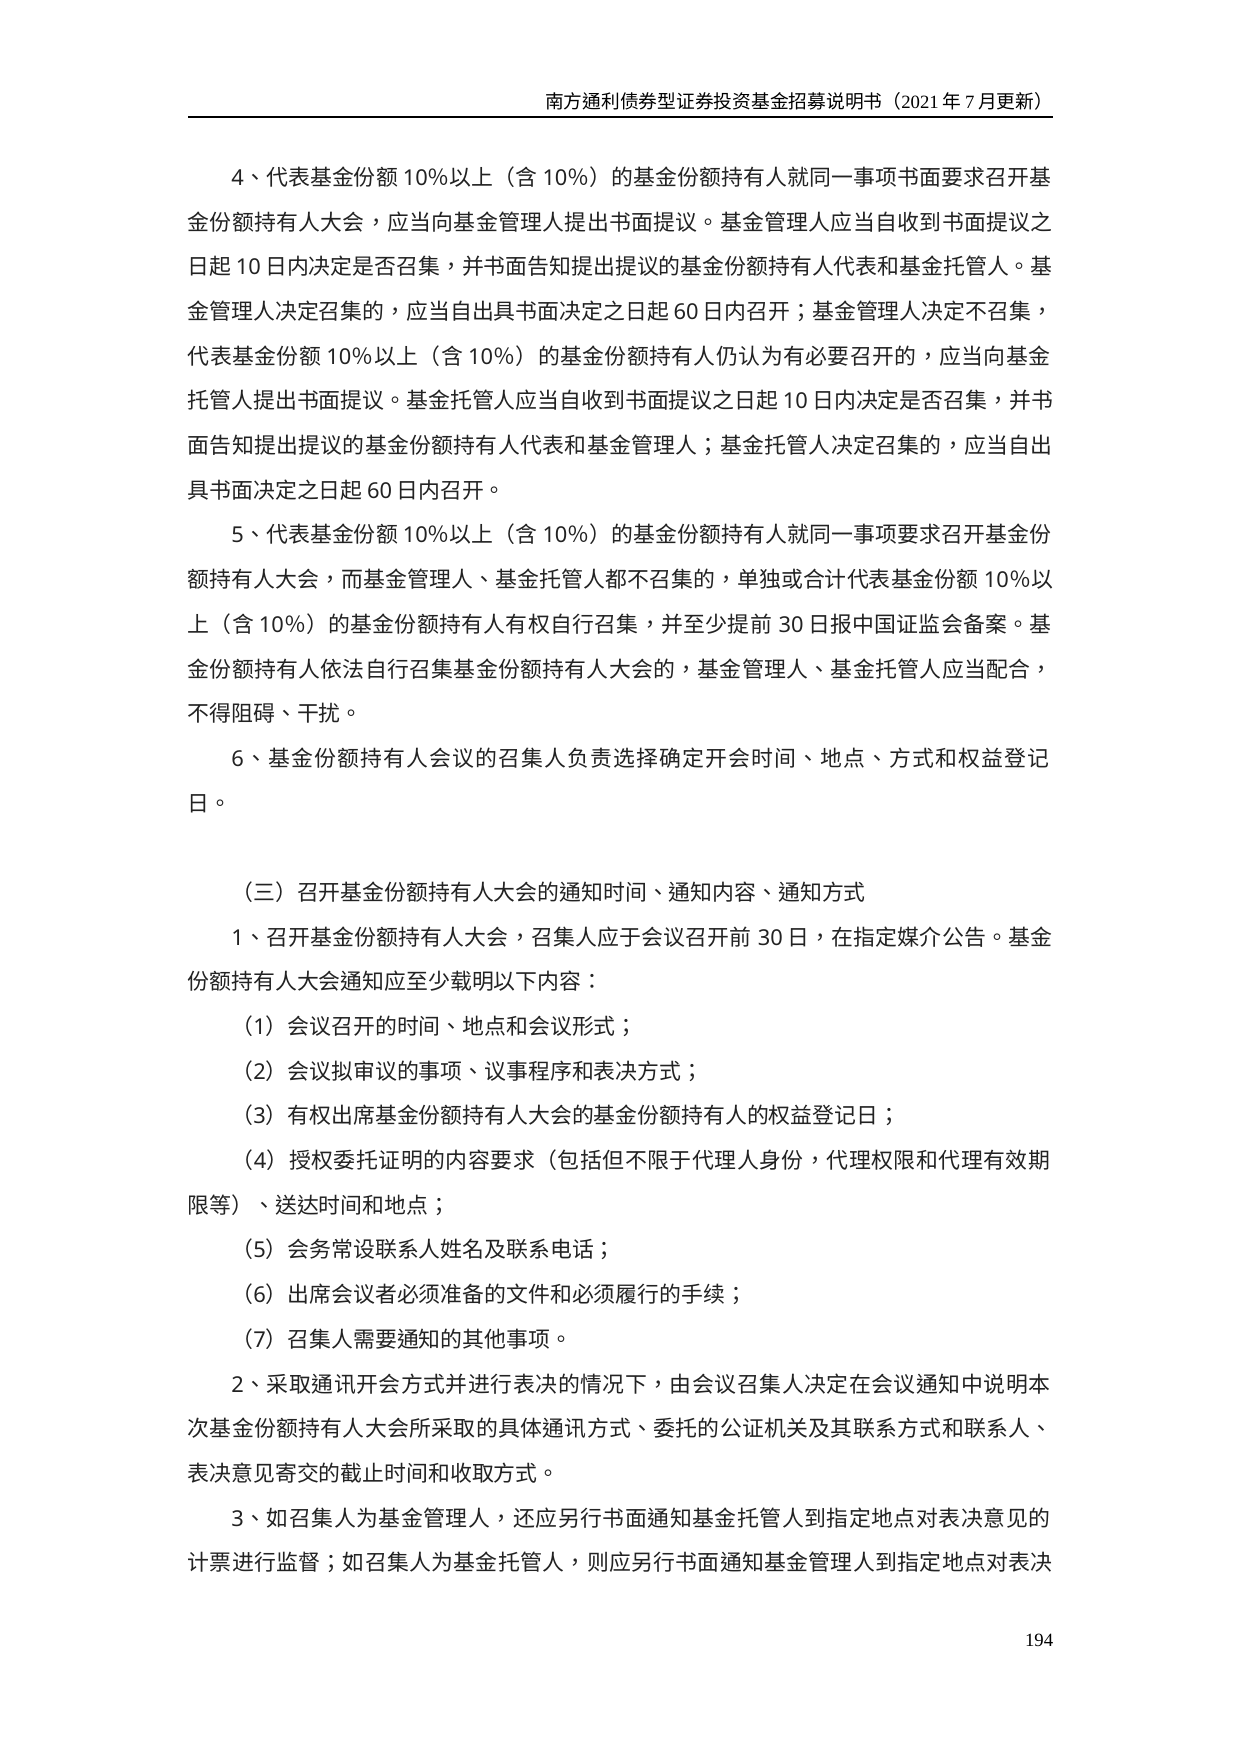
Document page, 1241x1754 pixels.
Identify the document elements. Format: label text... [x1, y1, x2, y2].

text （1）会议召开的时间、地点和会议形式； [187, 1011, 1053, 1041]
text 2、采取通讯开会方式并进行表决的情况下，由会议召集人决定在会议通知中说明本次基金份额持有人大会所采取的具体通讯方式、委托的公证机关及其联系方式和联系人、表决意见寄交的截止时间和收取方式。 [187, 1368, 1053, 1488]
text （2）会议拟审议的事项、议事程序和表决方式； [187, 1056, 1053, 1086]
text 6、基金份额持有人会议的召集人负责选择确定开会时间、地点、方式和权益登记日。 [187, 743, 1053, 817]
text （4）授权委托证明的内容要求（包括但不限于代理人身份，代理权限和代理有效期限等）、送达时间和地点； [187, 1145, 1053, 1219]
text （5）会务常设联系人姓名及联系电话； [187, 1234, 1053, 1264]
text （三）召开基金份额持有人大会的通知时间、通知内容、通知方式 [187, 877, 1053, 907]
text （3）有权出席基金份额持有人大会的基金份额持有人的权益登记日； [187, 1100, 1053, 1130]
text 5、代表基金份额10％以上（含10％）的基金份额持有人就同一事项要求召开基金份额持有人大会，而基金管理人、基金托管人都不召集的，单独或合计代表基金份额10％以上（含10％）的基金份额持有人有权自行召集，并至少提前30日报中国证监会备案。基金份额持有人依法自行召集基金份额持有人大会的，基金管理人、基金托管人应当配合，不得阻碍、干扰。 [187, 519, 1053, 728]
text 1、召开基金份额持有人大会，召集人应于会议召开前30日，在指定媒介公告。基金份额持有人大会通知应至少载明以下内容： [187, 922, 1053, 996]
text 4、代表基金份额10％以上（含10％）的基金份额持有人就同一事项书面要求召开基金份额持有人大会，应当向基金管理人提出书面提议。基金管理人应当自收到书面提议之日起10日内决定是否召集，并书面告知提出提议的基金份额持有人代表和基金托管人。基金管理人决定召集的，应当自出具书面决定之日起60日内召开；基金管理人决定不召集，代表基金份额10％以上（含10％）的基金份额持有人仍认为有必要召开的，应当向基金托管人提出书面提议。基金托管人应当自收到书面提议之日起10日内决定是否召集，并书面告知提出提议的基金份额持有人代表和基金管理人；基金托管人决定召集的，应当自出具书面决定之日起60日内召开。 [187, 162, 1053, 504]
text （7）召集人需要通知的其他事项。 [187, 1324, 1053, 1354]
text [187, 1503, 1053, 1577]
text （6）出席会议者必须准备的文件和必须履行的手续； [187, 1279, 1053, 1309]
